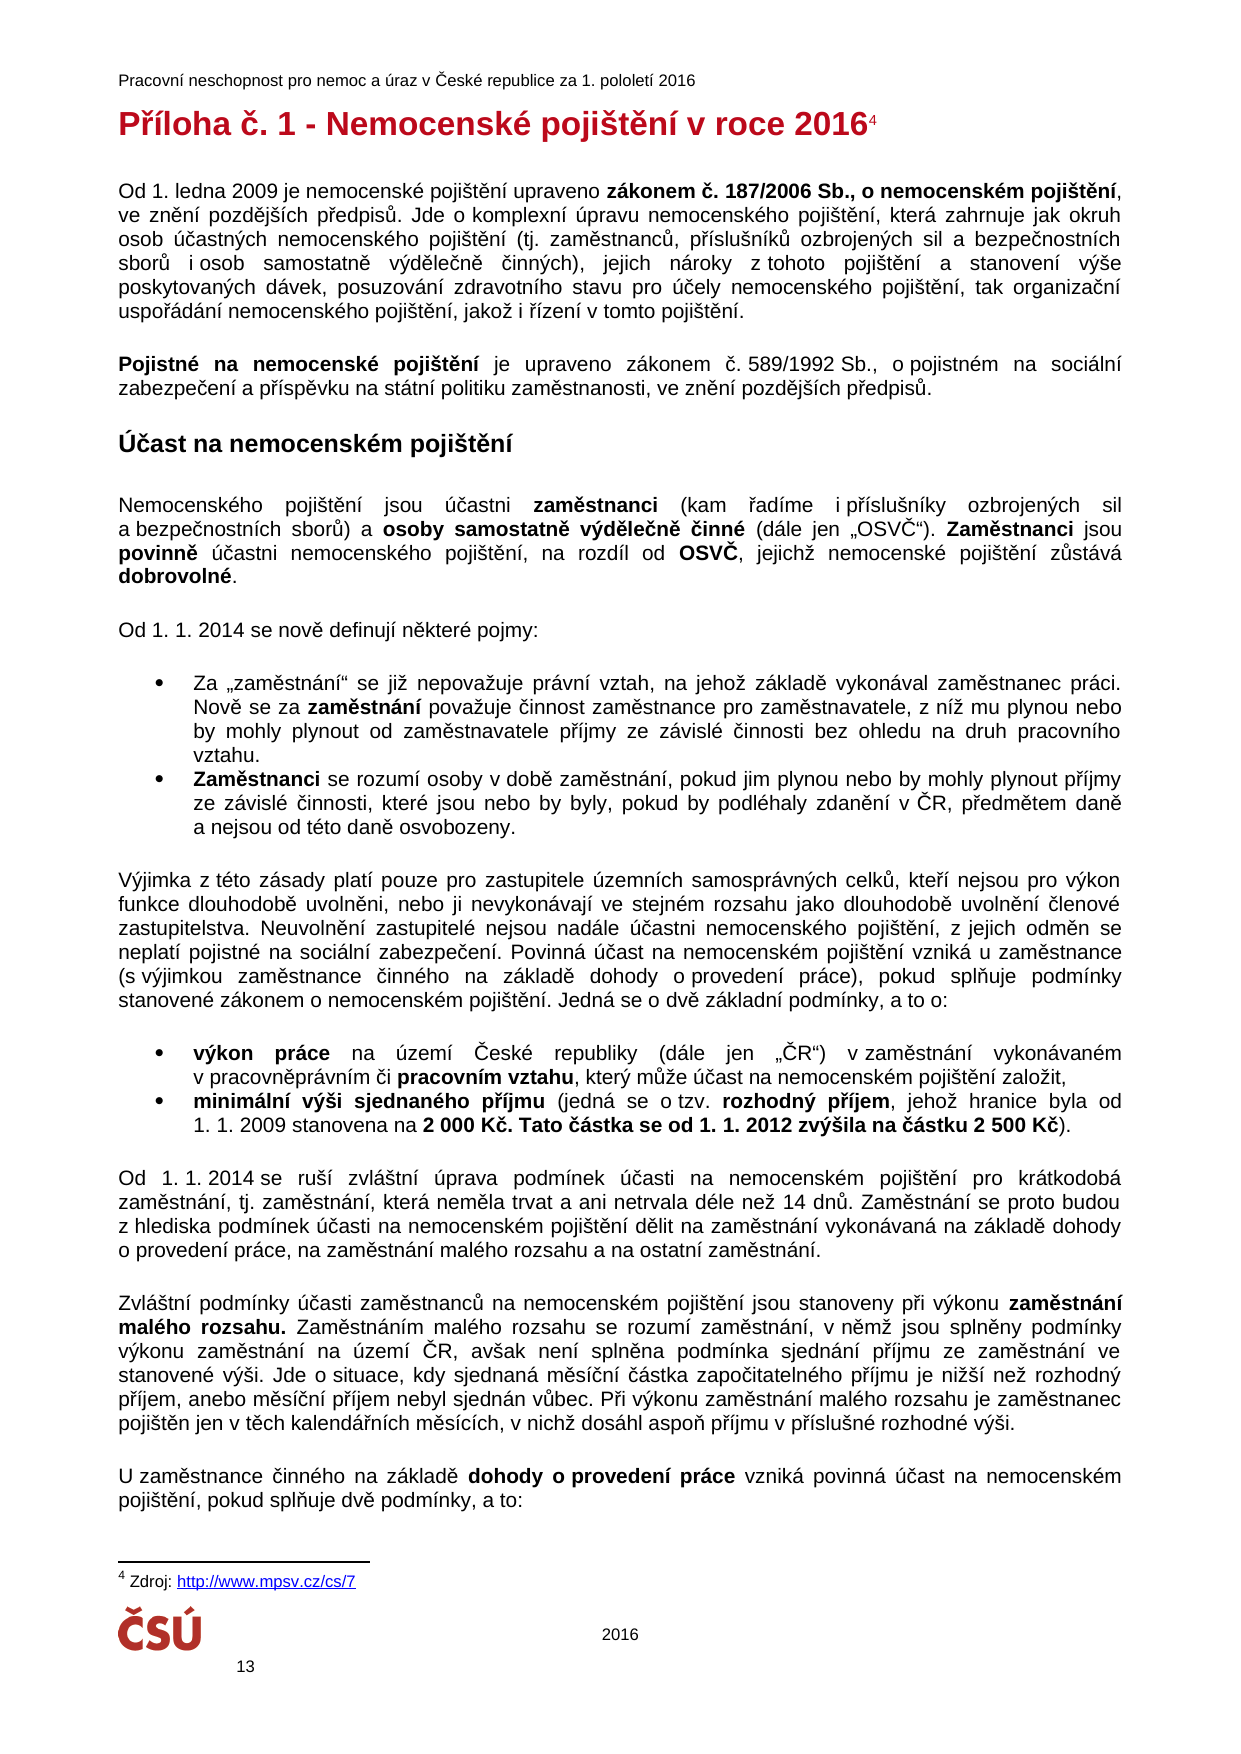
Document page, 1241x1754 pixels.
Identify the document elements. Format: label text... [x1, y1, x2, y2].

list výkon práce na území České republiky (dále jen „ČR“) v zaměstnání vykonávaném v pracovněprávním či pracovním vztahu, který může účast na nemocenském pojištění založit, [156, 1041, 1122, 1088]
list minimální výši sjednaného příjmu (jedná se o tzv. rozhodný příjem, jehož hranice byla od 1. 1. 2009 stanovena na 2 000 Kč. Tato částka se od 1. 1. 2012 zvýšila na částku 2 500 Kč). [156, 1088, 1122, 1137]
text Výjimka z této zásady platí pouze pro zastupitele územních samosprávných celků, kteří nejsou pro výkon funkce dlouhodobě uvolněni, nebo ji nevykonávají ve stejném rozsahu jako dlouhodobě uvolnění členové zastupitelstva. Neuvolnění zastupitelé nejsou nadále účastni nemocenského pojištění, z jejich odměn se neplatí pojistné na sociální zabezpečení. Povinná účast na nemocenském pojištění vzniká u zaměstnance (s výjimkou zaměstnance činného na základě dohody o provedení práce), pokud splňuje podmínky stanovené zákonem o nemocenském pojištění. Jedná se o dvě základní podmínky, a to o: [118, 868, 1122, 1011]
text Nemocenského pojištění jsou účastni zaměstnanci (kam řadíme i příslušníky ozbrojených sil a bezpečnostních sborů) a osoby samostatně výdělečně činné (dále jen „OSVČ“). Zaměstnanci jsou povinně účastni nemocenského pojištění, na rozdíl od OSVČ, jejichž nemocenské pojištění zůstává dobrovolné. [118, 492, 1122, 588]
subtitle Příloha č. 1 - Nemocenské pojištění v roce 2016 [118, 103, 1122, 142]
text Od 1. ledna 2009 je nemocenské pojištění upraveno zákonem č. 187/2006 Sb., o nemocenském pojištění, ve znění pozdějších předpisů. Jde o komplexní úpravu nemocenského pojištění, která zahrnuje jak okruh osob účastných nemocenského pojištění (tj. zaměstnanců, příslušníků ozbrojených sil a bezpečnostních sborů i osob samostatně výdělečně činných), jejich nároky z tohoto pojištění a stanovení výše poskytovaných dávek, posuzování zdravotního stavu pro účely nemocenského pojištění, tak organizační uspořádání nemocenského pojištění, jakož i řízení v tomto pojištění. [118, 179, 1122, 322]
text Od 1. 1. 2014 se ruší zvláštní úprava podmínek účasti na nemocenském pojištění pro krátkodobá zaměstnání, tj. zaměstnání, která neměla trvat a ani netrvala déle než 14 dnů. Zaměstnání se proto budou z hlediska podmínek účasti na nemocenském pojištění dělit na zaměstnání vykonávaná na základě dohody o provedení práce, na zaměstnání malého rozsahu a na ostatní zaměstnání. [118, 1166, 1122, 1262]
list Zaměstnanci se rozumí osoby v době zaměstnání, pokud jim plynou nebo by mohly plynout příjmy ze závislé činnosti, které jsou nebo by byly, pokud by podléhaly zdanění v ČR, předmětem daně a nejsou od této daně osvobozeny. [156, 766, 1122, 838]
text Od 1. 1. 2014 se nově definují některé pojmy: [118, 617, 1122, 641]
text U zaměstnance činného na základě dohody o provedení práce vzniká povinná účast na nemocenském pojištění, pokud splňuje dvě podmínky, a to: [118, 1464, 1122, 1512]
text Pojistné na nemocenské pojištění je upraveno zákonem č. 589/1992 Sb., o pojistném na sociální zabezpečení a příspěvku na státní politiku zaměstnanosti, ve znění pozdějších předpisů. [118, 352, 1122, 399]
subtitle Účast na nemocenském pojištění [118, 429, 1122, 457]
text Zvláštní podmínky účasti zaměstnanců na nemocenském pojištění jsou stanoveny při výkonu zaměstnání malého rozsahu. Zaměstnáním malého rozsahu se rozumí zaměstnání, v němž jsou splněny podmínky výkonu zaměstnání na území ČR, avšak není splněna podmínka sjednání příjmu ze zaměstnání ve stanovené výši. Jde o situace, kdy sjednaná měsíční částka započitatelného příjmu je nižší než rozhodný příjem, anebo měsíční příjem nebyl sjednán vůbec. Při výkonu zaměstnání malého rozsahu je zaměstnanec pojištěn jen v těch kalendářních měsících, v nichž dosáhl aspoň příjmu v příslušné rozhodné výši. [118, 1291, 1122, 1434]
list Za „zaměstnání“ se již nepovažuje právní vztah, na jehož základě vykonával zaměstnanec práci. Nově se za zaměstnání považuje činnost zaměstnance pro zaměstnavatele, z níž mu plynou nebo by mohly plynout od zaměstnavatele příjmy ze závislé činnosti bez ohledu na druh pracovního vztahu. [156, 671, 1122, 766]
picture [118, 1606, 201, 1651]
